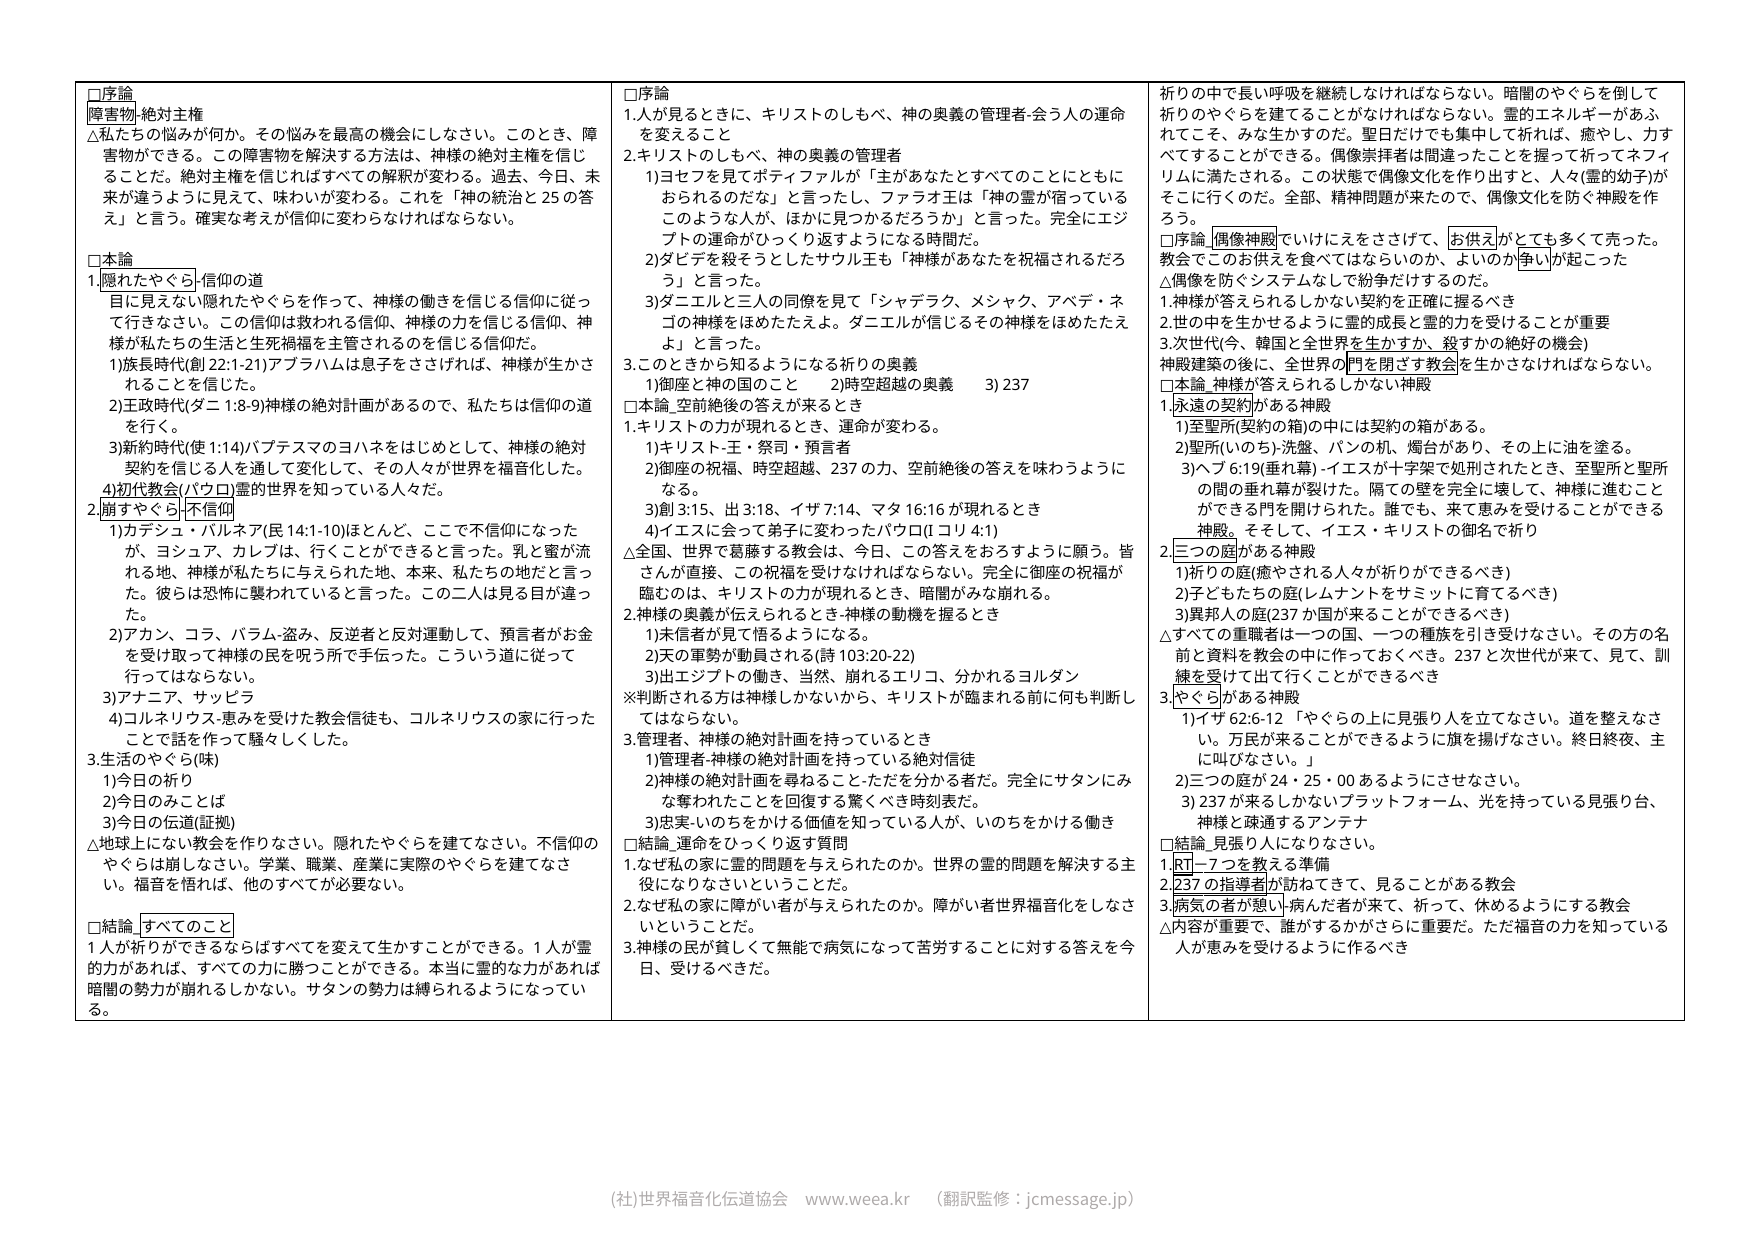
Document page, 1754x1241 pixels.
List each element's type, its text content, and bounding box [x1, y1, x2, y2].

table_cell □序論 障害物-絶対主権 △私たちの悩みが何か。その悩みを最高の機会にしなさい。このとき、障害物ができる。この障害物を解決する方法は、神様の絶対主権を信じることだ。絶対主権を信じればすべての解釈が変わる。過去、今日、未来が違うように見えて、味わいが変わる。これを「神の統治と25の答え」と言う。確実な考えが信仰に変わらなければならない。 □本論 1.隠れたやぐら-信仰の道 目に見えない隠れたやぐらを作って、神様の働きを信じる信仰に従って行きなさい。この信仰は救われる信仰、神様の力を信じる信仰、神様が私たちの生活と生死禍福を主管されるのを信じる信仰だ。 1)族長時代(創22:1-21)アブラハムは息子をささげれば、神様が生かされることを信じた。 2)王政時代(ダニ1:8-9)神様の絶対計画があるので、私たちは信仰の道を行く。 3)新約時代(使1:14)バプテスマのヨハネをはじめとして、神様の絶対契約を信じる人を通して変化して、その人々が世界を福音化した。 4)初代教会(パウロ)霊的世界を知っている人々だ。 2.崩すやぐら-不信仰 1)カデシュ・バルネア(民14:1-10)ほとんど、ここで不信仰になったが、ヨシュア、カレブは、行くことができると言った。乳と蜜が流れる地、神様が私たちに与えられた地、本来、私たちの地だと言った。彼らは恐怖に襲われていると言った。この二人は見る目が違った。 2)アカン、コラ、バラム-盗み、反逆者と反対運動して、預言者がお金を受け取って神様の民を呪う所で手伝った。こういう道に従って行ってはならない。 3)アナニア、サッピラ 4)コルネリウス-恵みを受けた教会信徒も、コルネリウスの家に行ったことで話を作って騒々しくした。 3.生活のやぐら(味) 1)今日の祈り 2)今日のみことば 3)今日の伝道(証拠) △地球上にない教会を作りなさい。隠れたやぐらを建てなさい。不信仰のやぐらは崩しなさい。学業、職業、産業に実際のやぐらを建てなさい。福音を悟れば、他のすべてが必要ない。 □結論_すべてのこと 1人が祈りができるならばすべてを変えて生かすことができる。1人が霊的力があれば、すべての力に勝つことができる。本当に霊的な力があれば暗闇の勢力が崩れるしかない。サタンの勢力は縛られるようになっている。 [76, 83, 611, 1020]
table_cell 祈りの中で長い呼吸を継続しなければならない。暗闇のやぐらを倒して祈りのやぐらを建てることがなければならない。霊的エネルギーがあふれてこそ、みな生かすのだ。聖日だけでも集中して祈れば、癒やし、力すべてすることができる。偶像崇拝者は間違ったことを握って祈ってネフィリムに満たされる。この状態で偶像文化を作り出すと、人々(霊的幼子)がそこに行くのだ。全部、精神問題が来たので、偶像文化を防ぐ神殿を作ろう。 □序論_偶像神殿でいけにえをささげて、お供えがとても多くて売った。教会でこのお供えを食べてはならいのか、よいのか争いが起こった △偶像を防ぐシステムなしで紛争だけするのだ。 1.神様が答えられるしかない契約を正確に握るべき 2.世の中を生かせるように霊的成長と霊的力を受けることが重要 3.次世代(今、韓国と全世界を生かすか、殺すかの絶好の機会) 神殿建築の後に、全世界の門を閉ざす教会を生かさなければならない。 □本論_神様が答えられるしかない神殿 1.永遠の契約がある神殿 1)至聖所(契約の箱)の中には契約の箱がある。 2)聖所(いのち)-洗盤、パンの机、燭台があり、その上に油を塗る。 3)ヘブ6:19(垂れ幕) -イエスが十字架で処刑されたとき、至聖所と聖所の間の垂れ幕が裂けた。隔ての壁を完全に壊して、神様に進むことができる門を開けられた。誰でも、来て恵みを受けることができる神殿。そそして、イエス・キリストの御名で祈り 2.三つの庭がある神殿 1)祈りの庭(癒やされる人々が祈りができるべき) 2)子どもたちの庭(レムナントをサミットに育てるべき) 3)異邦人の庭(237か国が来ることができるべき) △すべての重職者は一つの国、一つの種族を引き受けなさい。その方の名前と資料を教会の中に作っておくべき。237と次世代が来て、見て、訓練を受けて出て行くことができるべき 3.やぐらがある神殿 1)イザ62:6-12 「やぐらの上に見張り人を立てなさい。道を整えなさい。万民が来ることができるように旗を揚げなさい。終日終夜、主に叫びなさい。」 2)三つの庭が24・25・00あるようにさせなさい。 3) 237が来るしかないプラットフォーム、光を持っている見張り台、神様と疎通するアンテナ □結論_見張り人になりなさい。 1.RT－7つを教える準備 2.237の指導者が訪ねてきて、見ることがある教会 3.病気の者が憩い-病んだ者が来て、祈って、休めるようにする教会 △内容が重要で、誰がするかがさらに重要だ。ただ福音の力を知っている人が恵みを受けるように作るべき [1149, 83, 1684, 1020]
table_cell □序論 1.人が見るときに、キリストのしもべ、神の奥義の管理者-会う人の運命を変えること 2.キリストのしもべ、神の奥義の管理者 1)ヨセフを見てポティファルが「主があなたとすべてのことにともにおられるのだな」と言ったし、ファラオ王は「神の霊が宿っているこのような人が、ほかに見つかるだろうか」と言った。完全にエジプトの運命がひっくり返すようになる時間だ。 2)ダビデを殺そうとしたサウル王も「神様があなたを祝福されるだろう」と言った。 3)ダニエルと三人の同僚を見て「シャデラク、メシャク、アベデ・ネゴの神様をほめたたえよ。ダニエルが信じるその神様をほめたたえよ」と言った。 3.このときから知るようになる祈りの奥義 1)御座と神の国のこと 2)時空超越の奥義 3) 237 □本論_空前絶後の答えが来るとき 1.キリストの力が現れるとき、運命が変わる。 1)キリスト-王・祭司・預言者 2)御座の祝福、時空超越、237の力、空前絶後の答えを味わうようになる。 3)創3:15、出3:18、イザ7:14、マタ16:16が現れるとき 4)イエスに会って弟子に変わったパウロ(Iコリ4:1) △全国、世界で葛藤する教会は、今日、この答えをおろすように願う。皆さんが直接、この祝福を受けなければならない。完全に御座の祝福が臨むのは、キリストの力が現れるとき、暗闇がみな崩れる。 2.神様の奥義が伝えられるとき-神様の動機を握るとき 1)未信者が見て悟るようになる。 2)天の軍勢が動員される(詩103:20-22) 3)出エジプトの働き、当然、崩れるエリコ、分かれるヨルダン ※判断される方は神様しかないから、キリストが臨まれる前に何も判断してはならない。 3.管理者、神様の絶対計画を持っているとき 1)管理者-神様の絶対計画を持っている絶対信徒 2)神様の絶対計画を尋ねること-ただを分かる者だ。完全にサタンにみな奪われたことを回復する驚くべき時刻表だ。 3)忠実-いのちをかける価値を知っている人が、いのちをかける働き □結論_運命をひっくり返す質問 1.なぜ私の家に霊的問題を与えられたのか。世界の霊的問題を解決する主役になりなさいということだ。 2.なぜ私の家に障がい者が与えられたのか。障がい者世界福音化をしなさいということだ。 3.神様の民が貧しくて無能で病気になって苦労することに対する答えを今日、受けるべきだ。 [612, 83, 1148, 1020]
